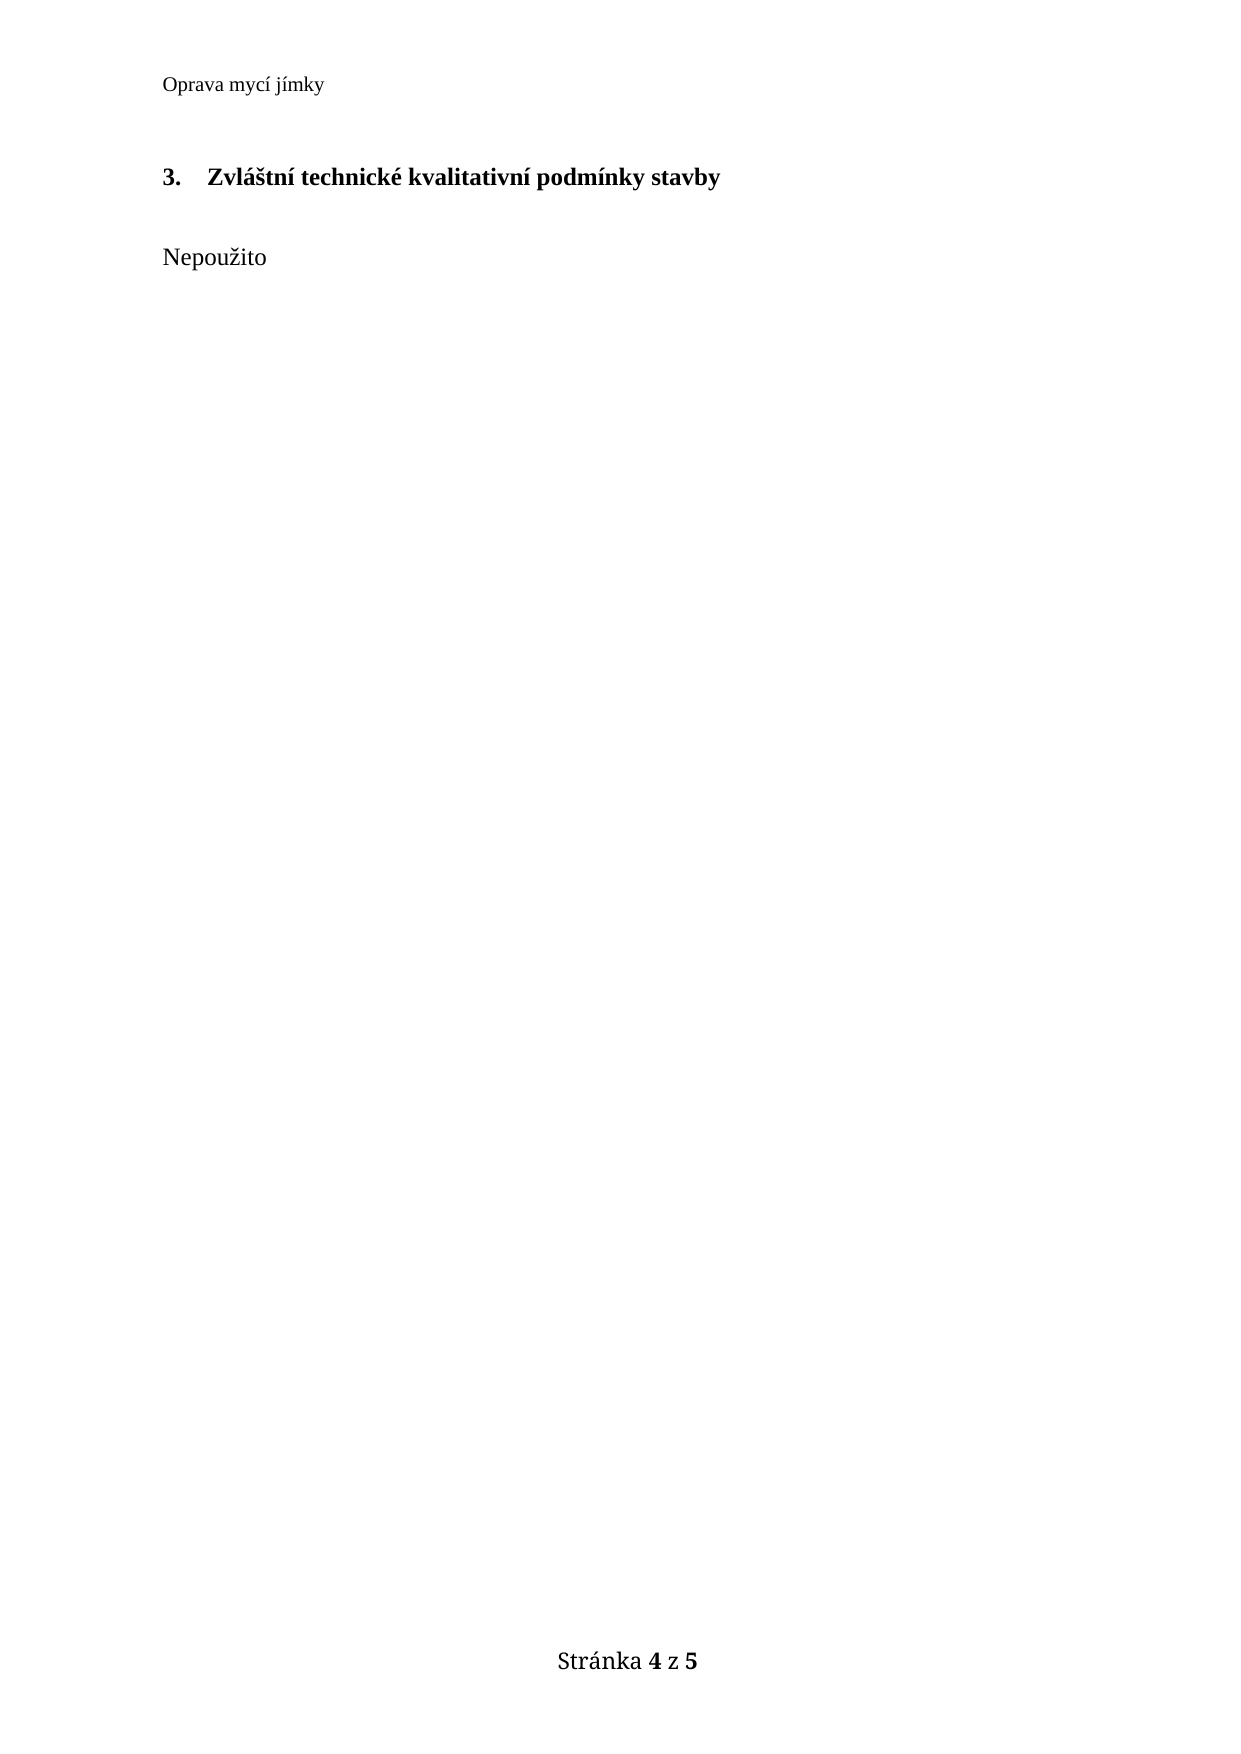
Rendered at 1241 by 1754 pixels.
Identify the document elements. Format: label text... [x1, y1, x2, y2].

text Nepoužito [162, 242, 1092, 271]
text Zvláštní technické kvalitativní podmínky stavby [162, 162, 1092, 191]
